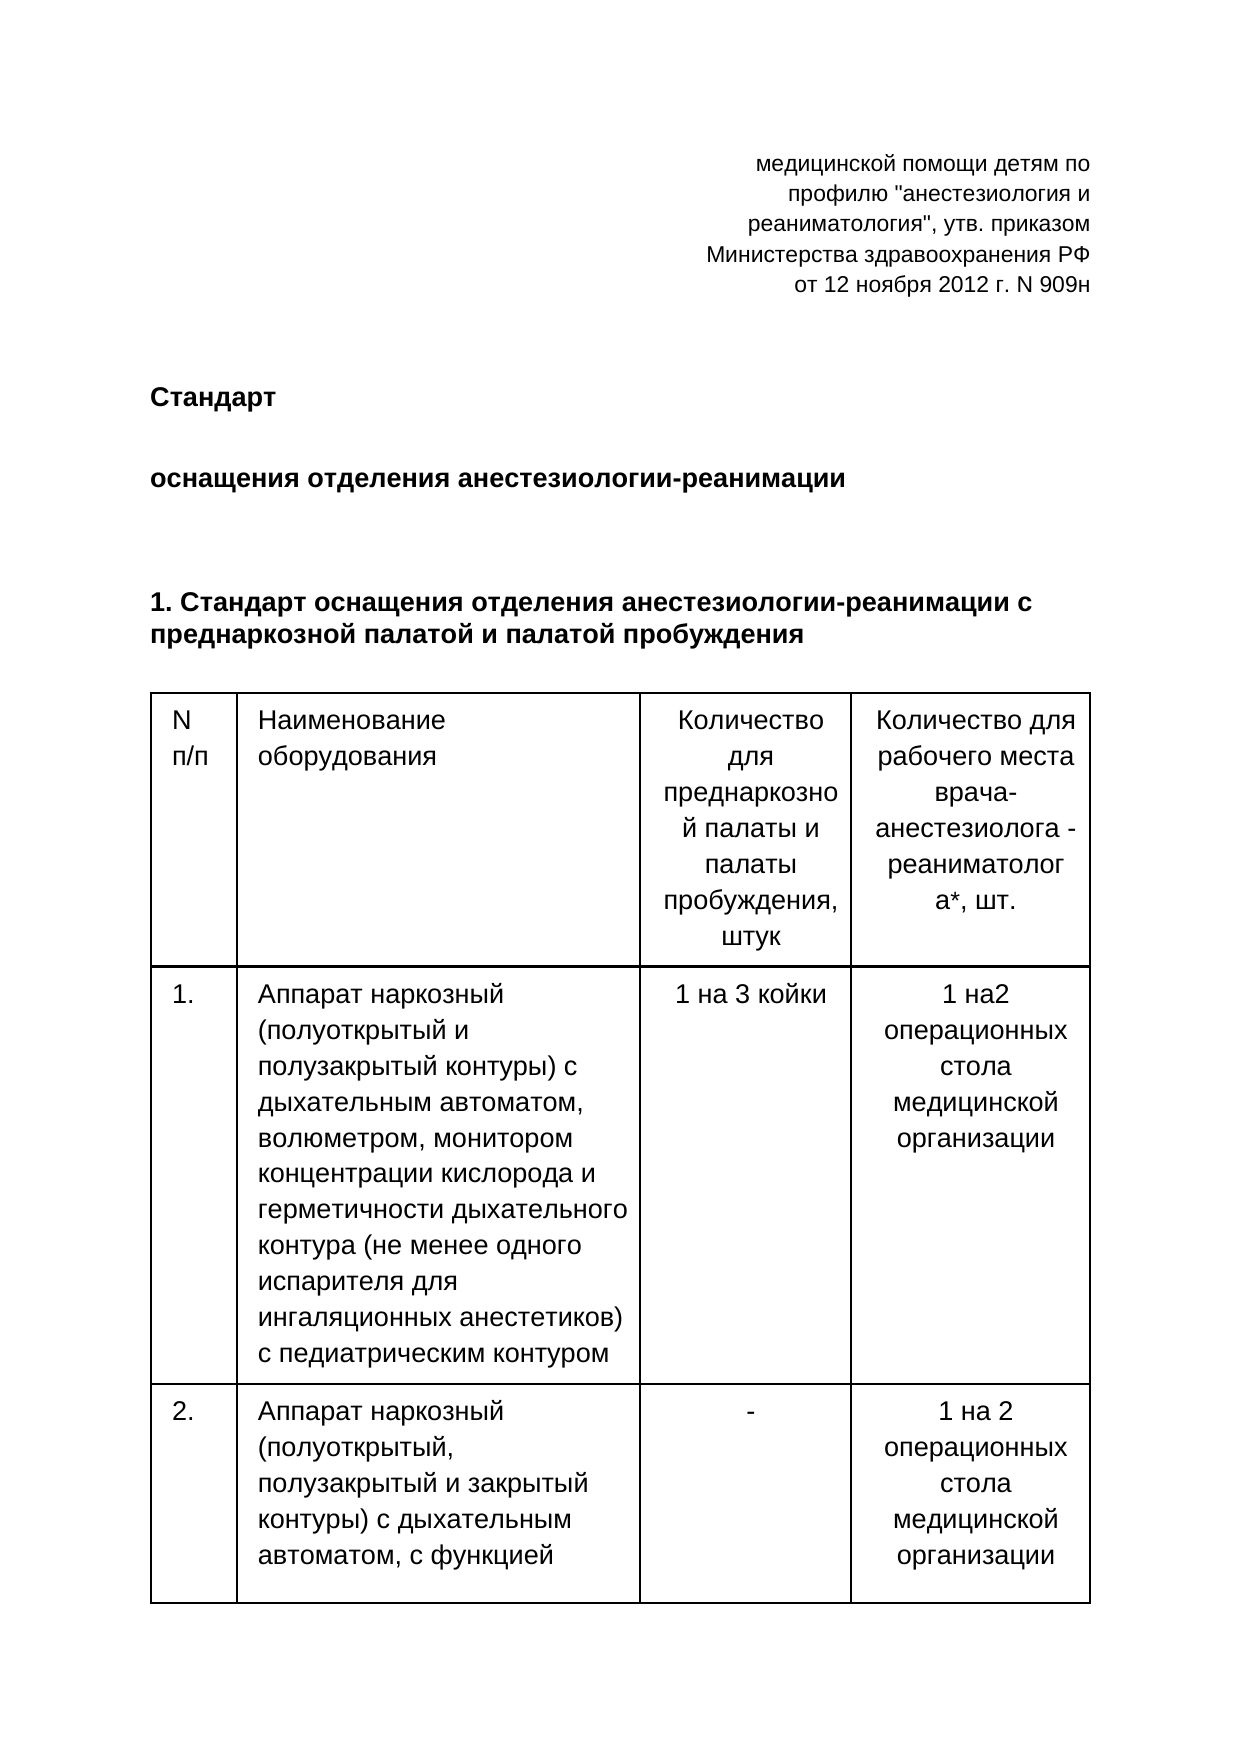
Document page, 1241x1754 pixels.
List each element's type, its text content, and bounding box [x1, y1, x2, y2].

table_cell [852, 1385, 1089, 1602]
table_header Количество для преднаркозной палаты и палаты пробуждения, штук [641, 694, 850, 965]
table_header N п/п [152, 694, 236, 965]
table_cell Аппарат наркозный (полуоткрытый и полузакрытый контуры) с дыхательным автоматом, волюметром, монитором концентрации кислорода и герметичности дыхательного контура (не менее одного испарителя для ингаляционных анестетиков) с педиатрическим контуром [238, 968, 639, 1383]
text Министерства здравоохранения РФ [150, 241, 1090, 267]
subtitle оснащения отделения анестезиологии-реанимации [150, 462, 1090, 494]
table_cell 1 на2 операционных стола медицинской организации [852, 968, 1089, 1383]
subtitle 1. Стандарт оснащения отделения анестезиологии-реанимации с преднаркозной палатой и палатой пробуждения [150, 586, 1090, 649]
table_cell 1. [152, 968, 236, 1383]
table_cell 2. [152, 1385, 236, 1602]
text медицинской помощи детям по [150, 150, 1090, 176]
table_header Наименование оборудования [238, 694, 639, 965]
table_header Количество для рабочего места врача-анестезиолога - реаниматолога*, шт. [852, 694, 1089, 965]
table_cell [238, 1385, 639, 1602]
table_cell 1 на 3 койки [641, 968, 850, 1383]
text профилю "анестезиология и [150, 180, 1090, 207]
table_cell - [641, 1385, 850, 1602]
subtitle Стандарт [150, 381, 1090, 412]
text реаниматология", утв. приказом [150, 210, 1090, 237]
text от 12 ноября 2012 г. N 909н [150, 271, 1090, 297]
